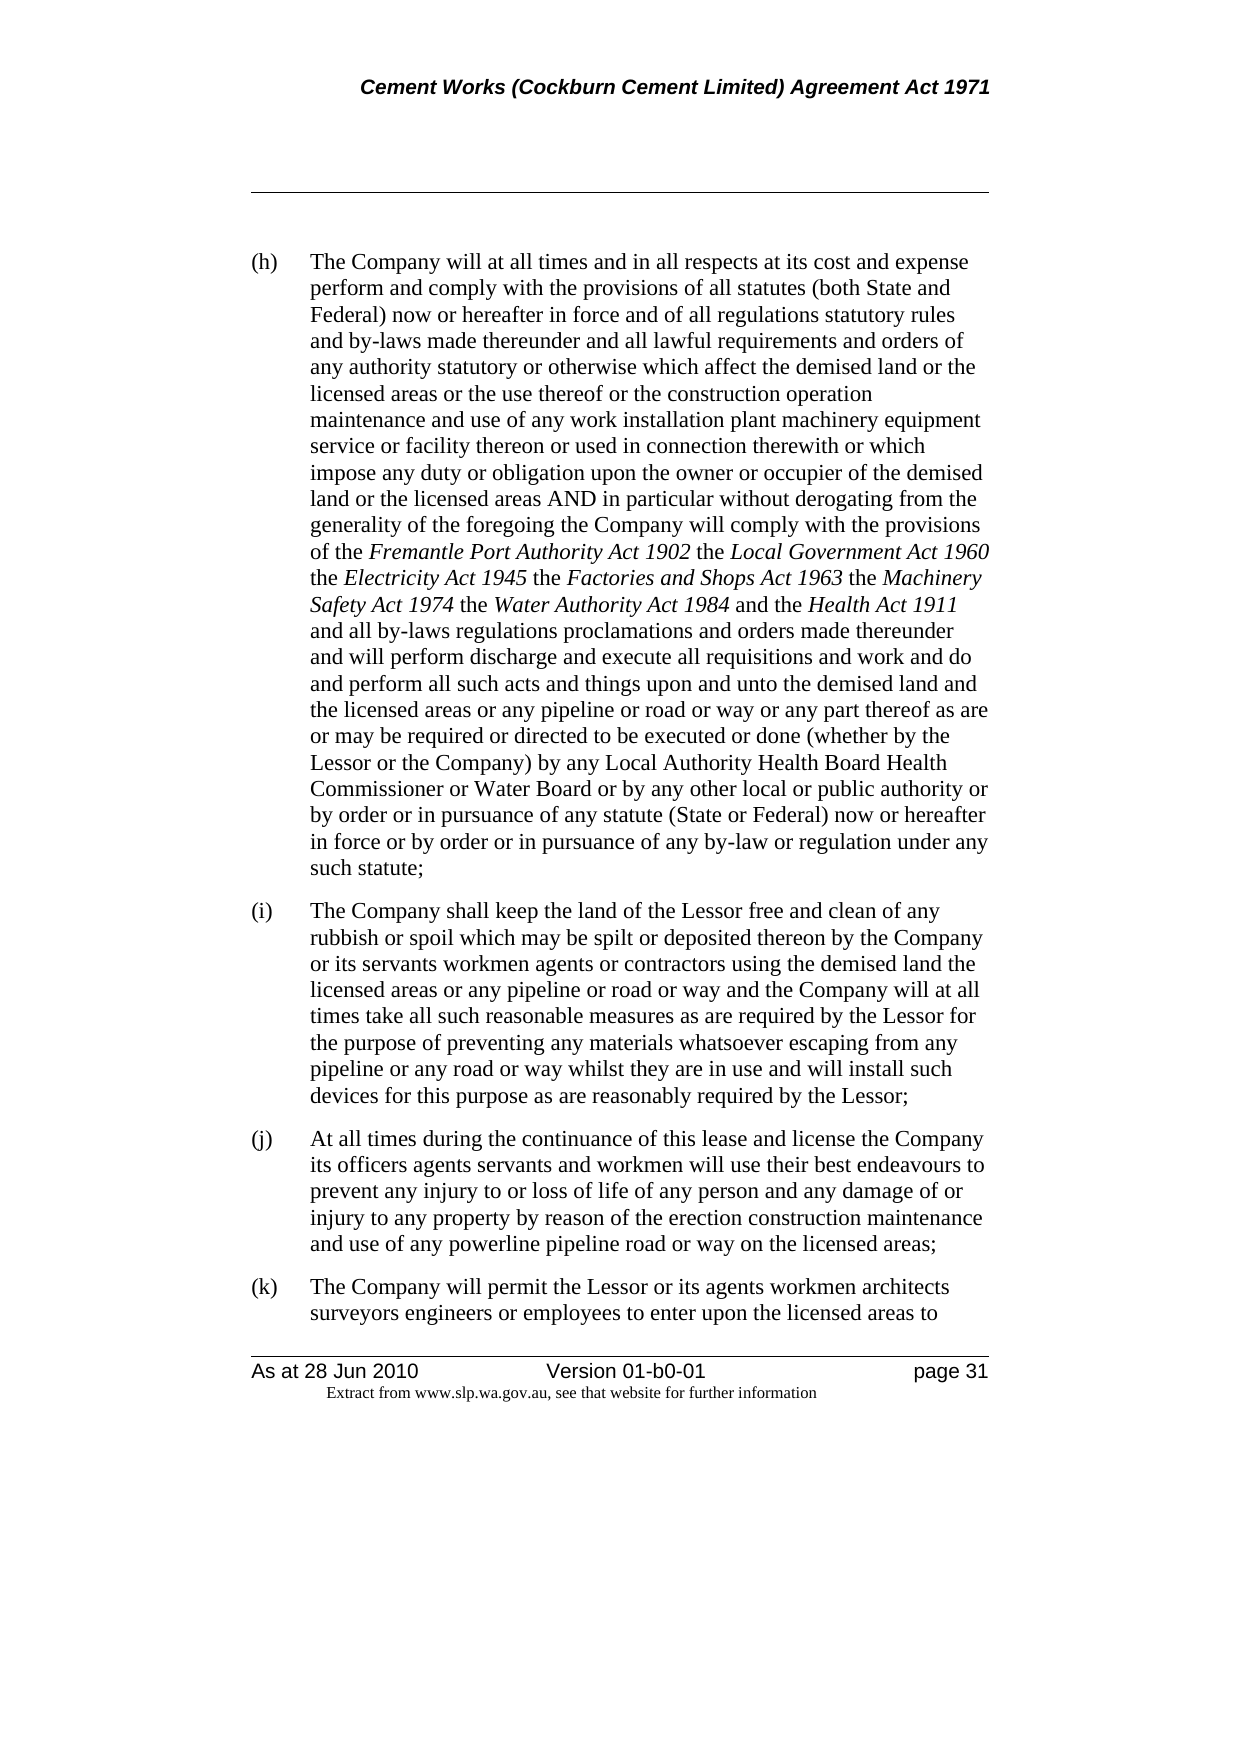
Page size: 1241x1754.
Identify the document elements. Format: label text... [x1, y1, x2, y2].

text (j) At all times during the continuance of this lease and license the Company its officers agents servants and workmen will use their best endeavours to prevent any injury to or loss of life of any person and any damage of or injury to any property by reason of the erection construction maintenance and use of any powerline pipeline road or way on the licensed areas; [251, 1125, 989, 1256]
text (i) The Company shall keep the land of the Lessor free and clean of any rubbish or spoil which may be spilt or deposited thereon by the Company or its servants workmen agents or contractors using the demised land the licensed areas or any pipeline or road or way and the Company will at all times take all such reasonable measures as are required by the Lessor for the purpose of preventing any materials whatsoever escaping from any pipeline or any road or way whilst they are in use and will install such devices for this purpose as are reasonably required by the Lessor; [251, 897, 989, 1108]
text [251, 1273, 989, 1326]
text (h) The Company will at all times and in all respects at its cost and expense perform and comply with the provisions of all statutes (both State and Federal) now or hereafter in force and of all regulations statutory rules and by-laws made thereunder and all lawful requirements and orders of any authority statutory or otherwise which affect the demised land or the licensed areas or the use thereof or the construction operation maintenance and use of any work installation plant machinery equipment service or facility thereon or used in connection therewith or which impose any duty or obligation upon the owner or occupier of the demised land or the licensed areas AND in particular without derogating from the generality of the foregoing the Company will comply with the provisions of the Fremantle Port Authority Act 1902 the Local Government Act 1960 the Electricity Act 1945 the Factories and Shops Act 1963 the Machinery Safety Act 1974 the Water Authority Act 1984 and the Health Act 1911 and all by-laws regulations proclamations and orders made thereunder and will perform discharge and execute all requisitions and work and do and perform all such acts and things upon and unto the demised land and the licensed areas or any pipeline or road or way or any part thereof as are or may be required or directed to be executed or done (whether by the Lessor or the Company) by any Local Authority Health Board Health Commissioner or Water Board or by any other local or public authority or by order or in pursuance of any statute (State or Federal) now or hereafter in force or by order or in pursuance of any by-law or regulation under any such statute; [251, 248, 989, 881]
